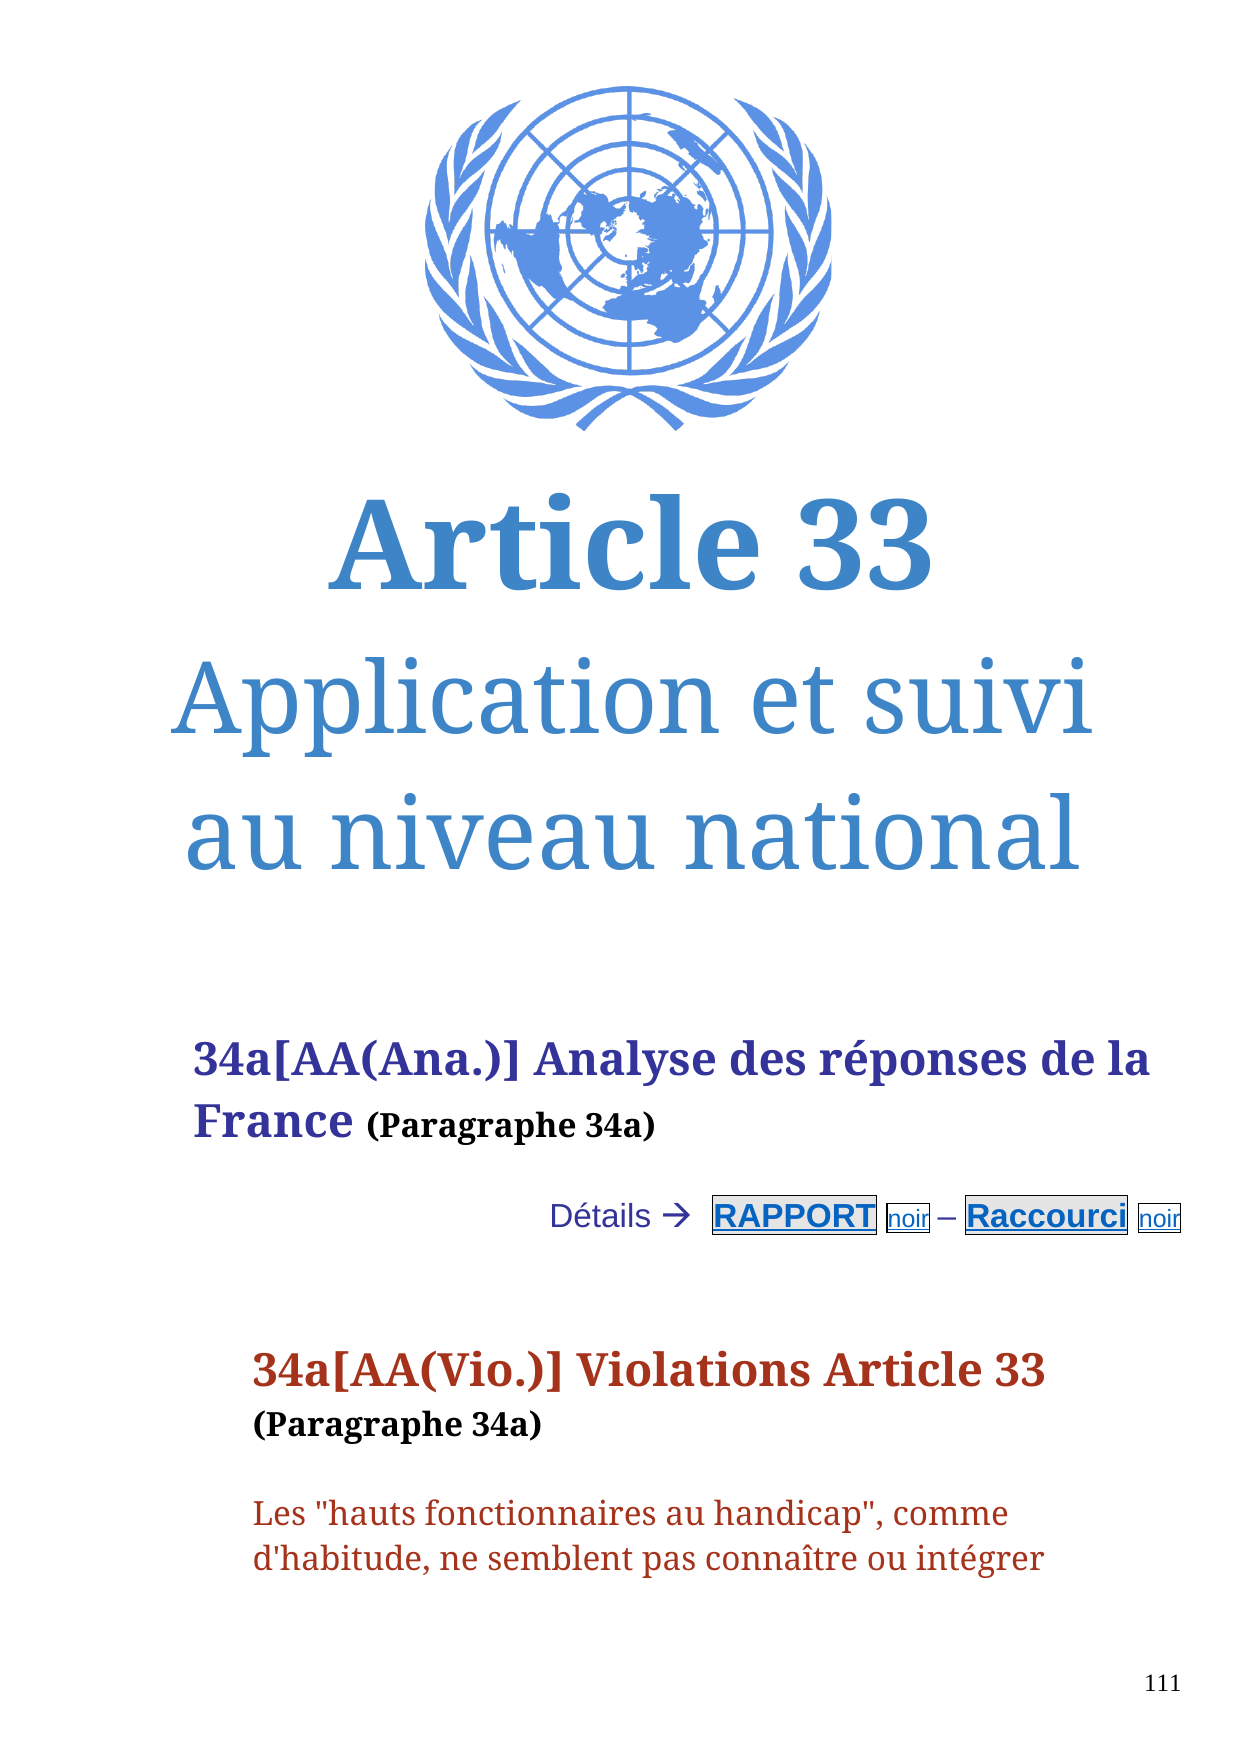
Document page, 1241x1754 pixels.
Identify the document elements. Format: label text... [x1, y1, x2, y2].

picture [425, 86, 832, 431]
text Article 33 Application et suivi au niveau national [83, 456, 1181, 899]
text Détails RAPPORT noir – Raccourci noir [193, 1194, 876, 1235]
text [252, 1489, 1181, 1580]
text 34a[AA(Ana.)] Analyse des réponses de la France (Paragraphe 34a) [193, 1026, 1181, 1151]
text Détails RAPPORT noir – Raccourci noir [877, 1194, 1127, 1235]
text 34a[AA(Vio.)] Violations Article 33 (Paragraphe 34a) [252, 1338, 1181, 1446]
